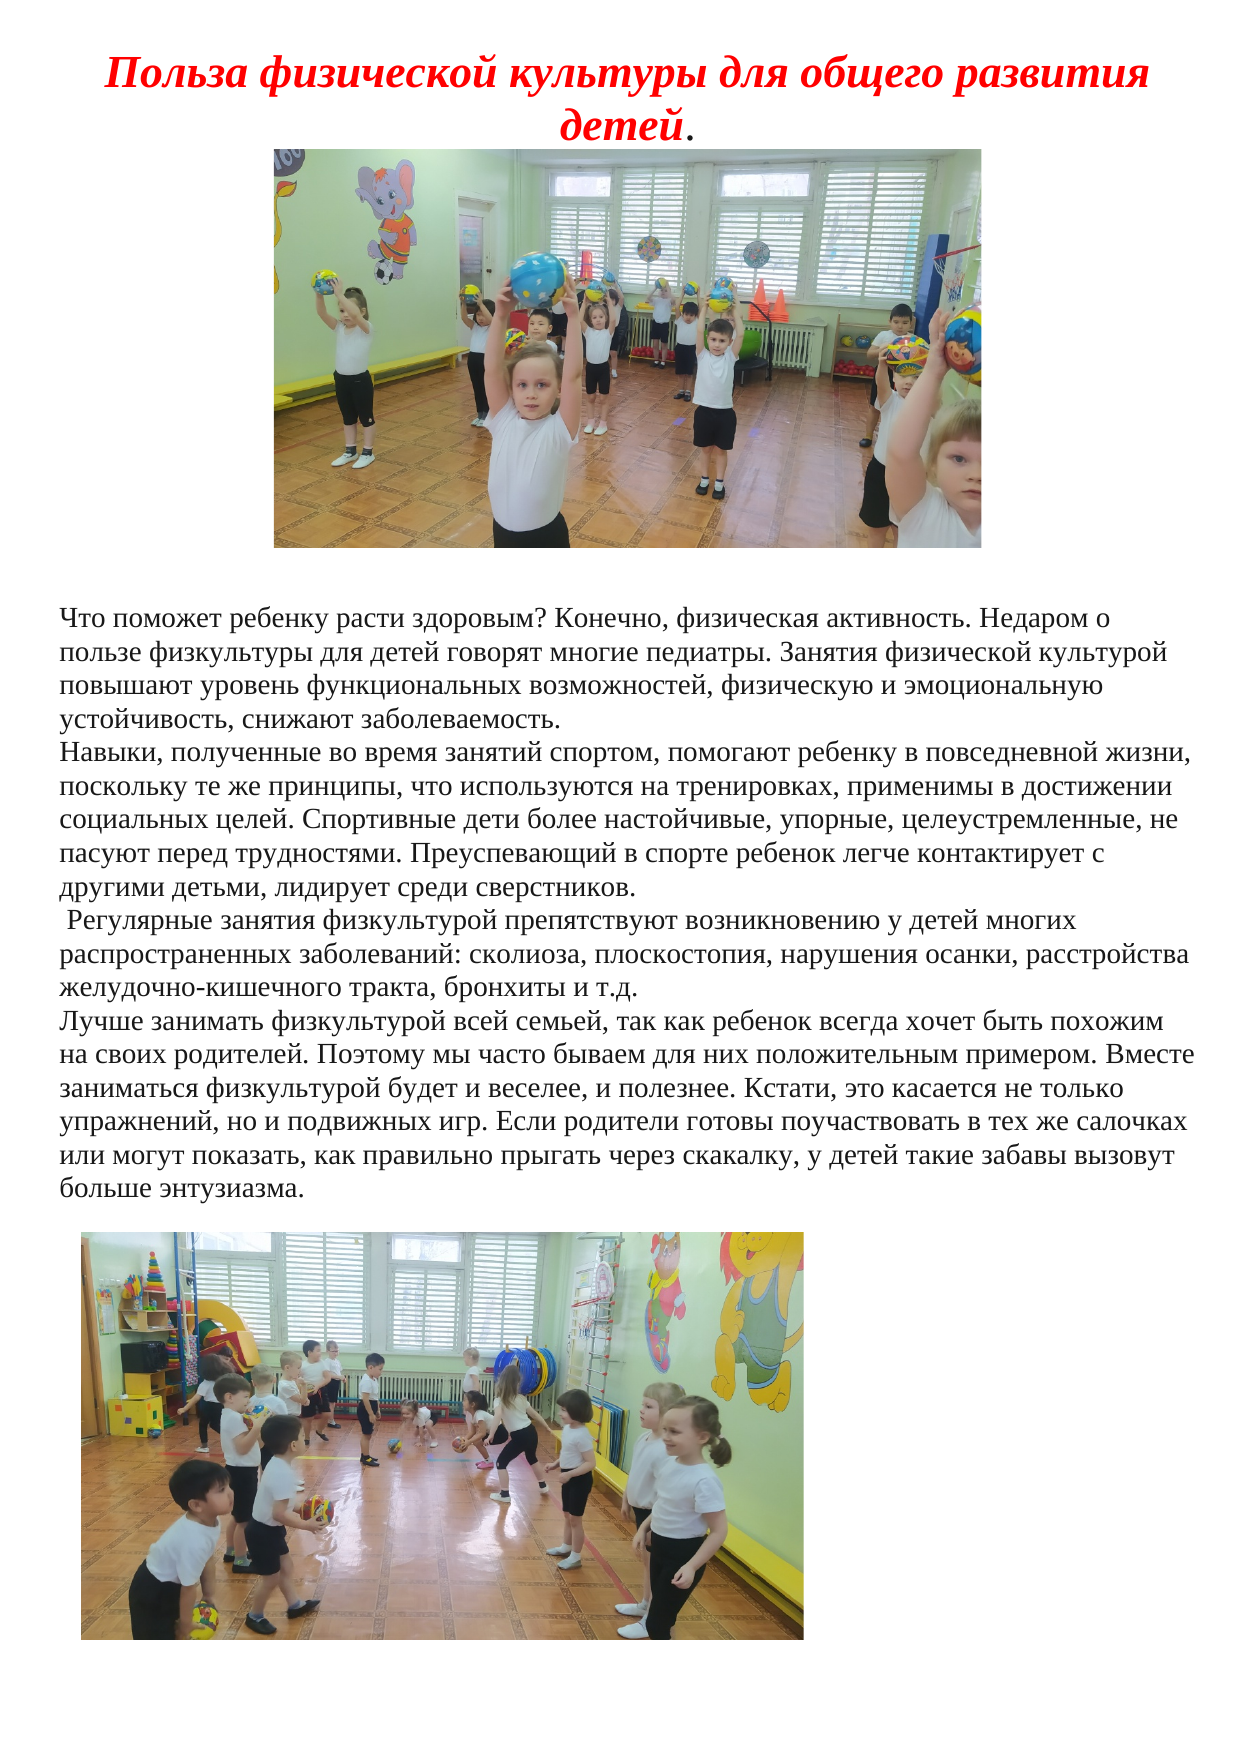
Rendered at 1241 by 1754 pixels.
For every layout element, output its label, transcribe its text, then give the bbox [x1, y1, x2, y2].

text Что поможет ребенку расти здоровым? Конечно, физическая активность. Недаром о пользе физкультуры для детей говорят многие педиатры. Занятия физической культурой повышают уровень функциональных возможностей, физическую и эмоциональную устойчивость, снижают заболеваемость. [59, 600, 1196, 734]
text Лучше занимать физкультурой всей семьей, так как ребенок всегда хочет быть похожим на своих родителей. Поэтому мы часто бываем для них положительным примером. Вместе заниматься физкультурой будет и веселее, и полезнее. Кстати, это касается не только упражнений, но и подвижных игр. Если родители готовы поучаствовать в тех же салочках или могут показать, как правильно прыгать через скакалку, у детей такие забавы вызовут больше энтузиазма. [59, 1003, 1196, 1204]
text Навыки, полученные во время занятий спортом, помогают ребенку в повседневной жизни, поскольку те же принципы, что используются на тренировках, применимы в достижении социальных целей. Спортивные дети более настойчивые, упорные, целеустремленные, не пасуют перед трудностями. Преуспевающий в спорте ребенок легче контактирует с другими детьми, лидирует среди сверстников. [59, 734, 1196, 902]
text Регулярные занятия физкультурой препятствуют возникновению у детей многих распространенных заболеваний: сколиоза, плоскостопия, нарушения осанки, расстройства желудочно-кишечного тракта, бронхиты и т.д. [59, 902, 1196, 1003]
picture [273, 149, 982, 548]
text Польза физической культуры для общего развития детей. [59, 44, 1196, 150]
picture [81, 1232, 804, 1640]
